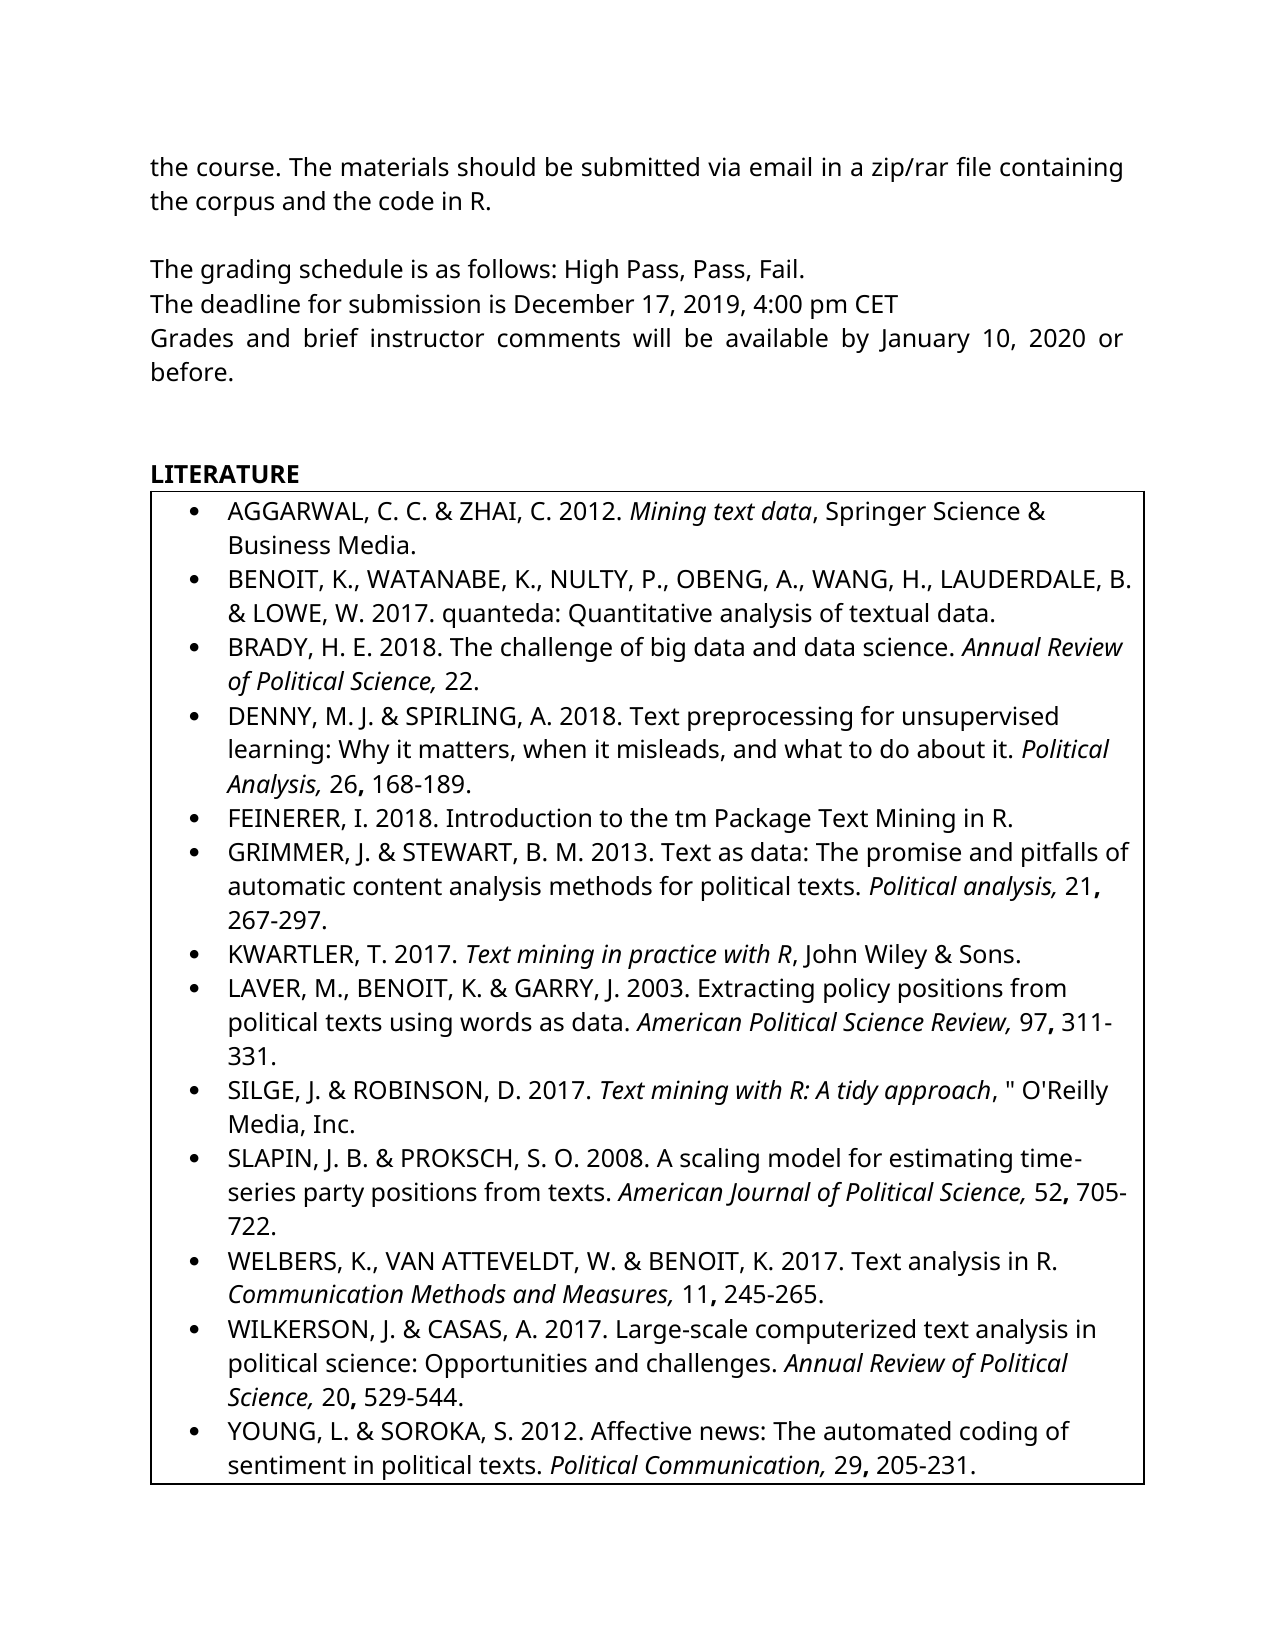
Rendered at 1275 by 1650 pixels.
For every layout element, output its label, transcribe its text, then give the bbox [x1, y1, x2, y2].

text The grading schedule is as follows: High Pass, Pass, Fail. [150, 252, 1125, 286]
table_header AGGARWAL, C. C. & ZHAI, C. 2012. Mining text data, Springer Science & Business Media. BENOIT, K., WATANABE, K., NULTY, P., OBENG, A., WANG, H., LAUDERDALE, B. & LOWE, W. 2017. quanteda: Quantitative analysis of textual data. BRADY, H. E. 2018. The challenge of big data and data science. Annual Review of Political Science, 22. DENNY, M. J. & SPIRLING, A. 2018. Text preprocessing for unsupervised learning: Why it matters, when it misleads, and what to do about it. Political Analysis, 26, 168-189. FEINERER, I. 2018. Introduction to the tm Package Text Mining in R. GRIMMER, J. & STEWART, B. M. 2013. Text as data: The promise and pitfalls of automatic content analysis methods for political texts. Political analysis, 21, 267-297. KWARTLER, T. 2017. Text mining in practice with R, John Wiley & Sons. LAVER, M., BENOIT, K. & GARRY, J. 2003. Extracting policy positions from political texts using words as data. American Political Science Review, 97, 311-331. SILGE, J. & ROBINSON, D. 2017. Text mining with R: A tidy approach, " O'Reilly Media, Inc. SLAPIN, J. B. & PROKSCH, S. O. 2008. A scaling model for estimating time‐series party positions from texts. American Journal of Political Science, 52, 705-722. WELBERS, K., VAN ATTEVELDT, W. & BENOIT, K. 2017. Text analysis in R. Communication Methods and Measures, 11, 245-265. WILKERSON, J. & CASAS, A. 2017. Large-scale computerized text analysis in political science: Opportunities and challenges. Annual Review of Political Science, 20, 529-544. YOUNG, L. & SOROKA, S. 2012. Affective news: The automated coding of sentiment in political texts. Political Communication, 29, 205-231. [152, 492, 1143, 1483]
text LITERATURE [150, 457, 1125, 491]
text Grades and brief instructor comments will be available by January 10, 2020 or before. [150, 320, 1125, 388]
text The deadline for submission is December 17, 2019, 4:00 pm CET [150, 286, 1125, 320]
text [150, 150, 1125, 218]
